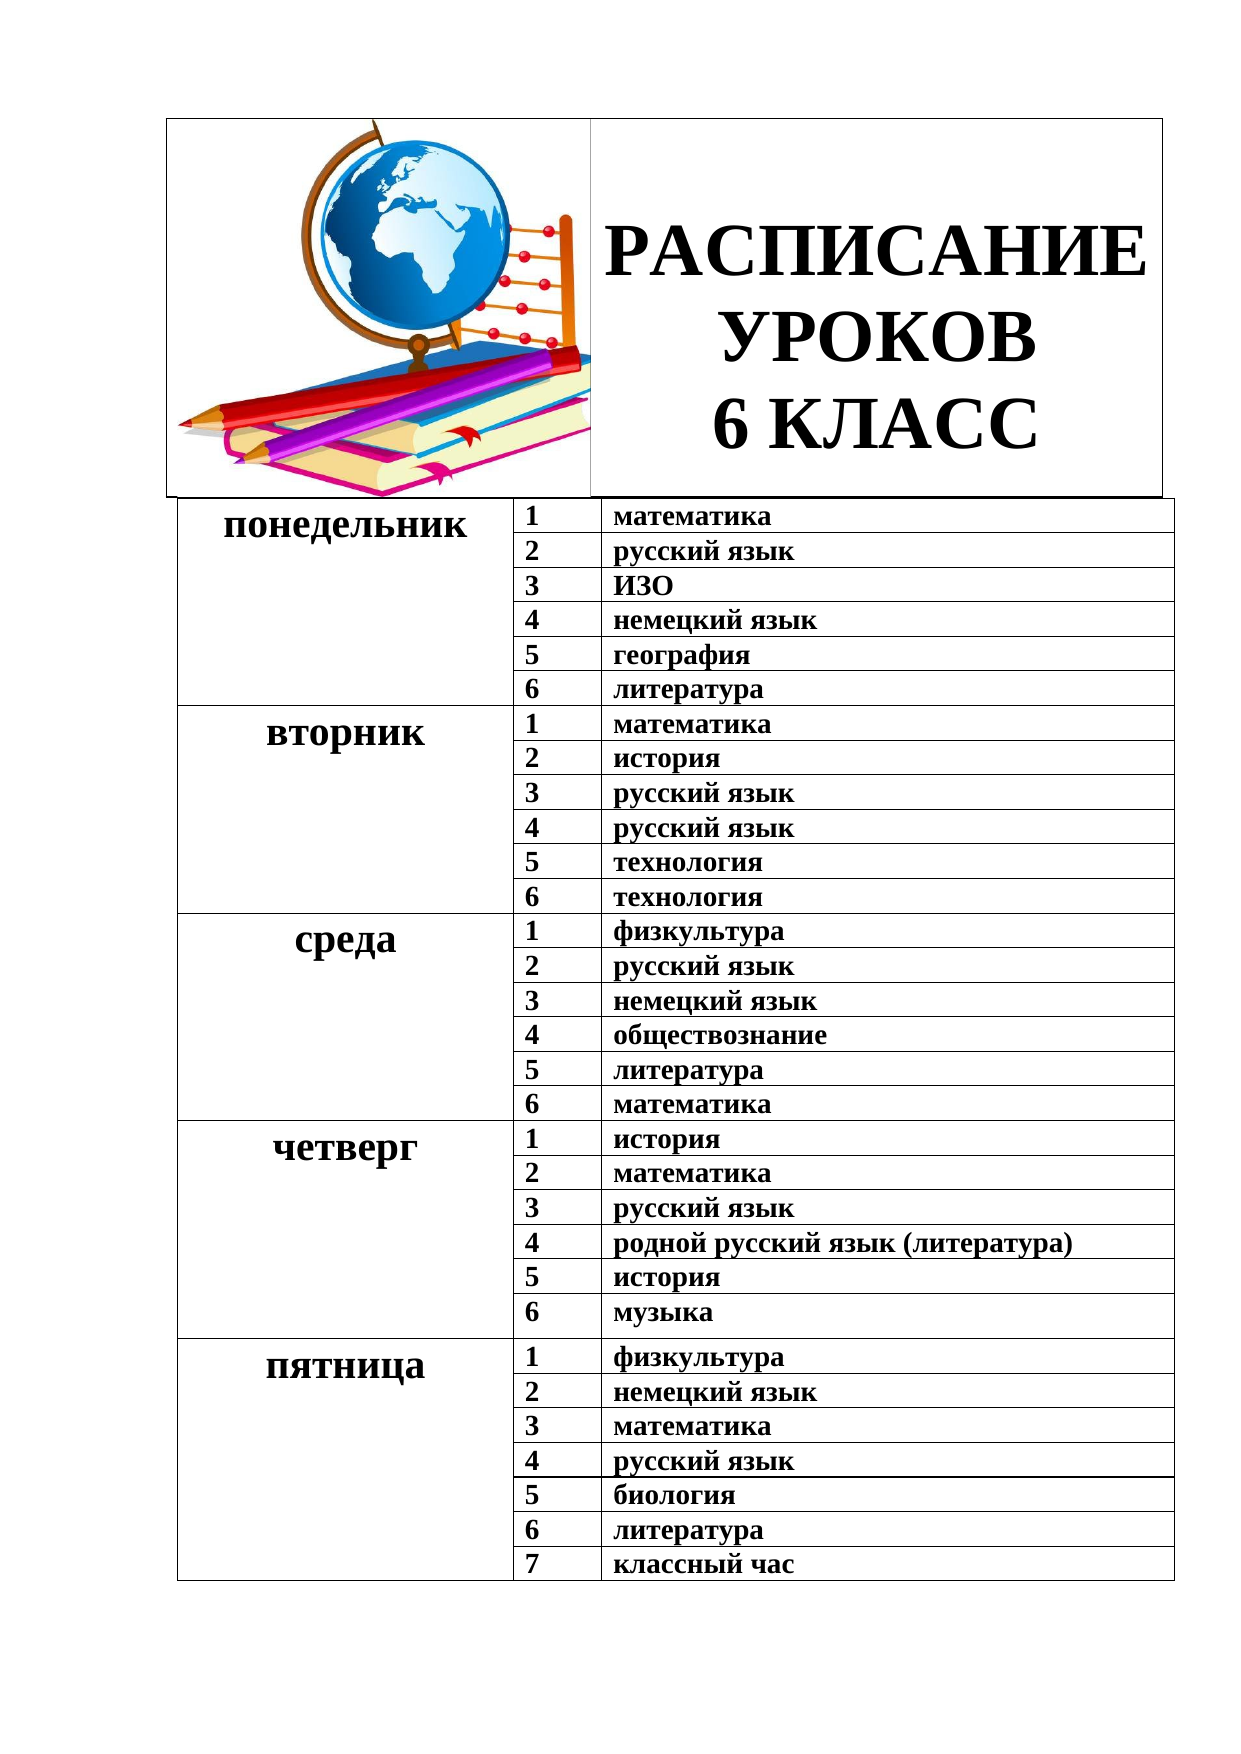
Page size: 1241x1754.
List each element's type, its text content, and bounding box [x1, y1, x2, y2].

table_cell четверг [178, 1121, 513, 1338]
table_cell 4 [514, 1443, 601, 1476]
table_cell русский язык [602, 810, 1174, 843]
table_cell вторник [178, 706, 513, 912]
table_cell русский язык [602, 948, 1174, 982]
table_header математика [602, 499, 1174, 532]
table_header 1 [514, 499, 601, 532]
table_cell 2 [514, 533, 601, 567]
table_header РАСПИСАНИЕ УРОКОВ 6 КЛАСС [591, 119, 1162, 496]
table_cell литература [602, 1052, 1174, 1085]
table_cell 2 [514, 1156, 601, 1189]
table_cell русский язык [602, 1443, 1174, 1476]
table_cell 3 [514, 983, 601, 1016]
table_cell 5 [514, 637, 601, 670]
table_cell 6 [514, 1294, 601, 1338]
table_cell математика [602, 1408, 1174, 1442]
table_cell 4 [514, 810, 601, 843]
table_cell 5 [514, 844, 601, 878]
table_cell 7 [514, 1547, 601, 1580]
table_cell математика [602, 1086, 1174, 1120]
table_cell 3 [514, 775, 601, 809]
table_cell 2 [514, 741, 601, 774]
table_header [167, 119, 177, 496]
table_cell 1 [514, 914, 601, 947]
table_cell 4 [514, 1225, 601, 1258]
table_cell русский язык [602, 775, 1174, 809]
table_cell пятница [178, 1339, 513, 1580]
table_cell 6 [514, 1086, 601, 1120]
table_cell 3 [514, 1190, 601, 1224]
table_cell классный час [602, 1547, 1174, 1580]
table_cell немецкий язык [602, 983, 1174, 1016]
picture [177, 119, 591, 497]
table_cell 4 [514, 1017, 601, 1051]
table_header понедельник [178, 499, 513, 705]
table_cell 3 [514, 1408, 601, 1442]
table_cell русский язык [602, 533, 1174, 567]
table_cell 4 [514, 602, 601, 636]
table_cell литература [602, 671, 1174, 705]
table_cell 6 [514, 1512, 601, 1546]
table_cell 6 [514, 671, 601, 705]
table_cell история [602, 1259, 1174, 1293]
table_cell русский язык [602, 1190, 1174, 1224]
table_cell 1 [514, 1339, 601, 1373]
table_cell ИЗО [602, 568, 1174, 601]
table_cell 3 [514, 568, 601, 601]
table_cell 5 [514, 1259, 601, 1293]
table_cell география [602, 637, 1174, 670]
table_cell биология [602, 1478, 1174, 1511]
table_cell немецкий язык [602, 602, 1174, 636]
table_cell 5 [514, 1052, 601, 1085]
table_cell физкультура [602, 1339, 1174, 1373]
table_cell технология [602, 879, 1174, 912]
table_cell немецкий язык [602, 1374, 1174, 1407]
table_cell родной русский язык (литература) [602, 1225, 1174, 1258]
table_cell музыка [602, 1294, 1174, 1338]
table_cell 2 [514, 948, 601, 982]
table_cell 1 [514, 1121, 601, 1154]
table_cell обществознание [602, 1017, 1174, 1051]
table_cell литература [602, 1512, 1174, 1546]
table_cell 2 [514, 1374, 601, 1407]
table_cell математика [602, 1156, 1174, 1189]
table_cell история [602, 741, 1174, 774]
table_cell технология [602, 844, 1174, 878]
table_cell 1 [514, 706, 601, 739]
table_cell математика [602, 706, 1174, 739]
table_cell 6 [514, 879, 601, 912]
table_cell физкультура [602, 914, 1174, 947]
table_cell история [602, 1121, 1174, 1154]
table_cell среда [178, 914, 513, 1120]
table_cell 5 [514, 1478, 601, 1511]
